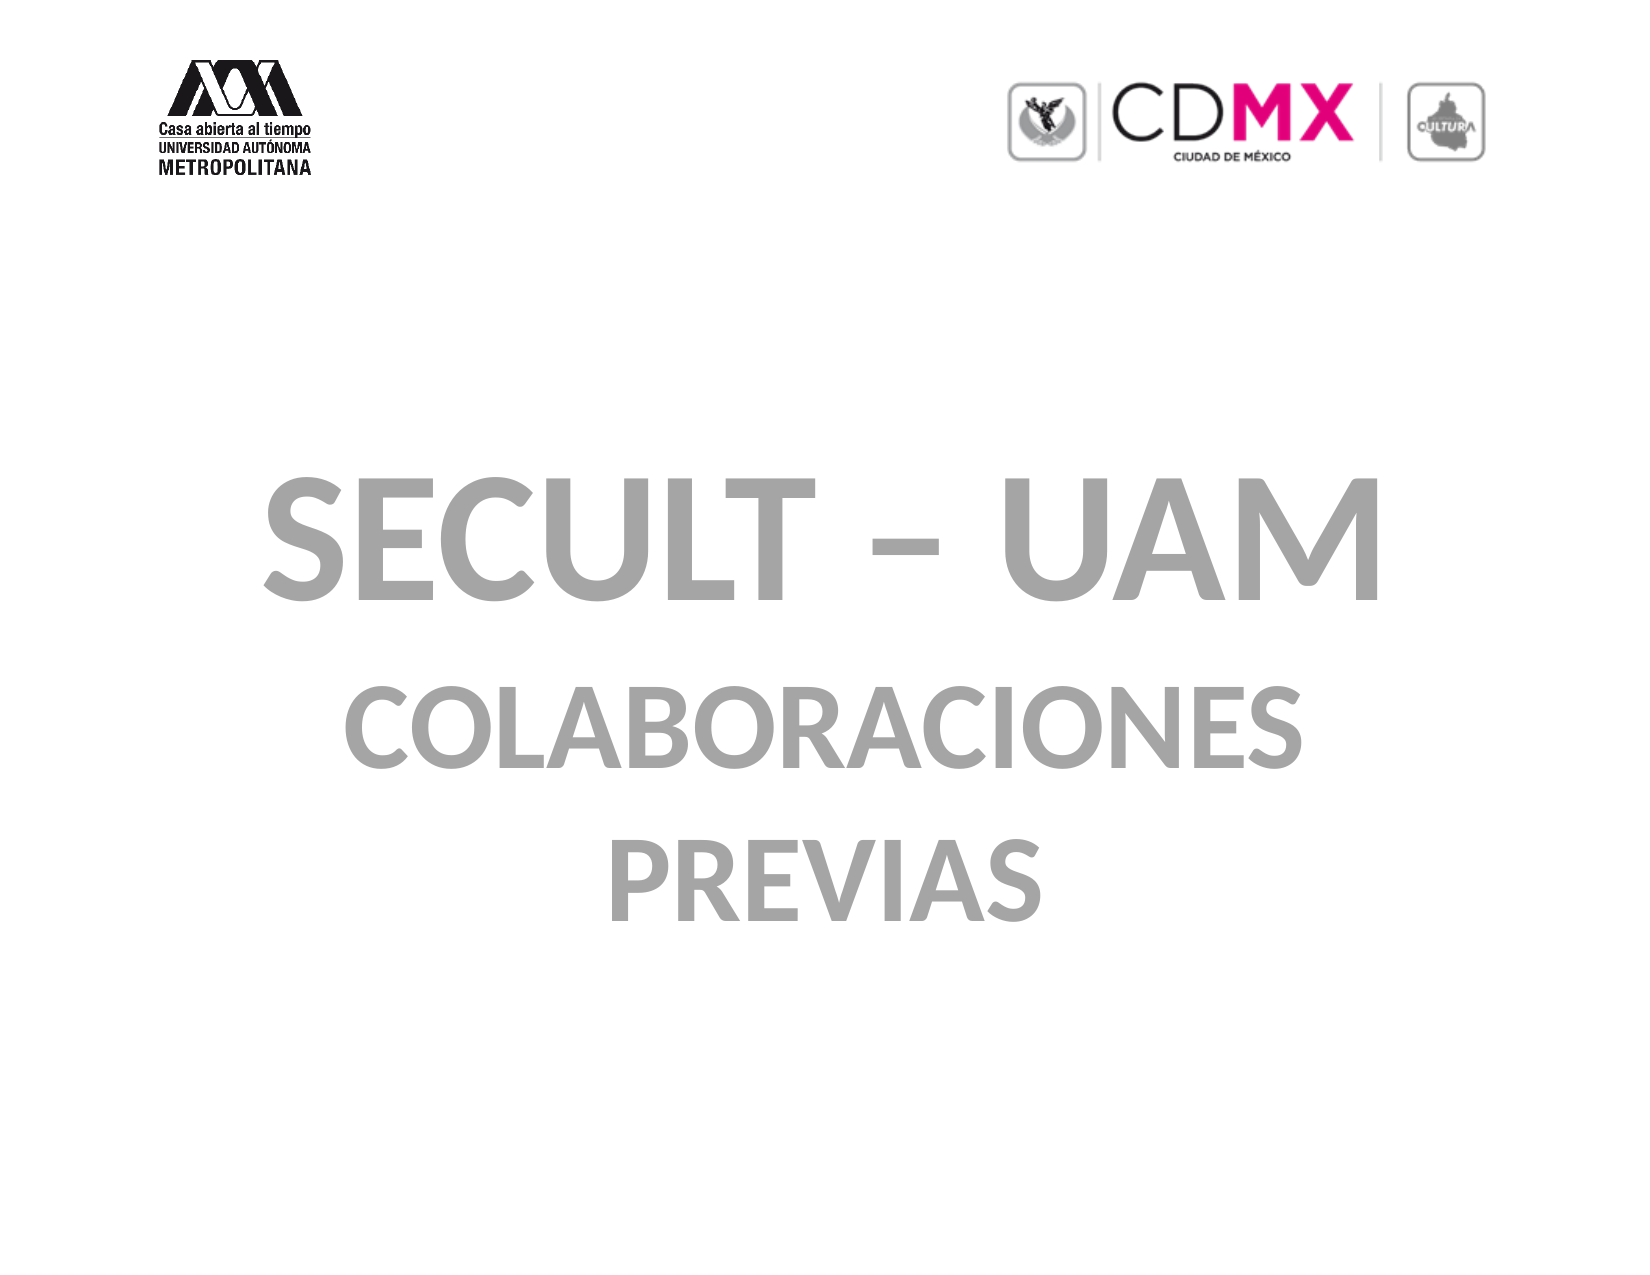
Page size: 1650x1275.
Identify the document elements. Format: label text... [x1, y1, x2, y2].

picture [995, 60, 1500, 183]
picture [159, 60, 311, 175]
title COLABORACIONES PREVIAS [148, 647, 1502, 952]
title SECULT – UAM [148, 418, 1502, 647]
